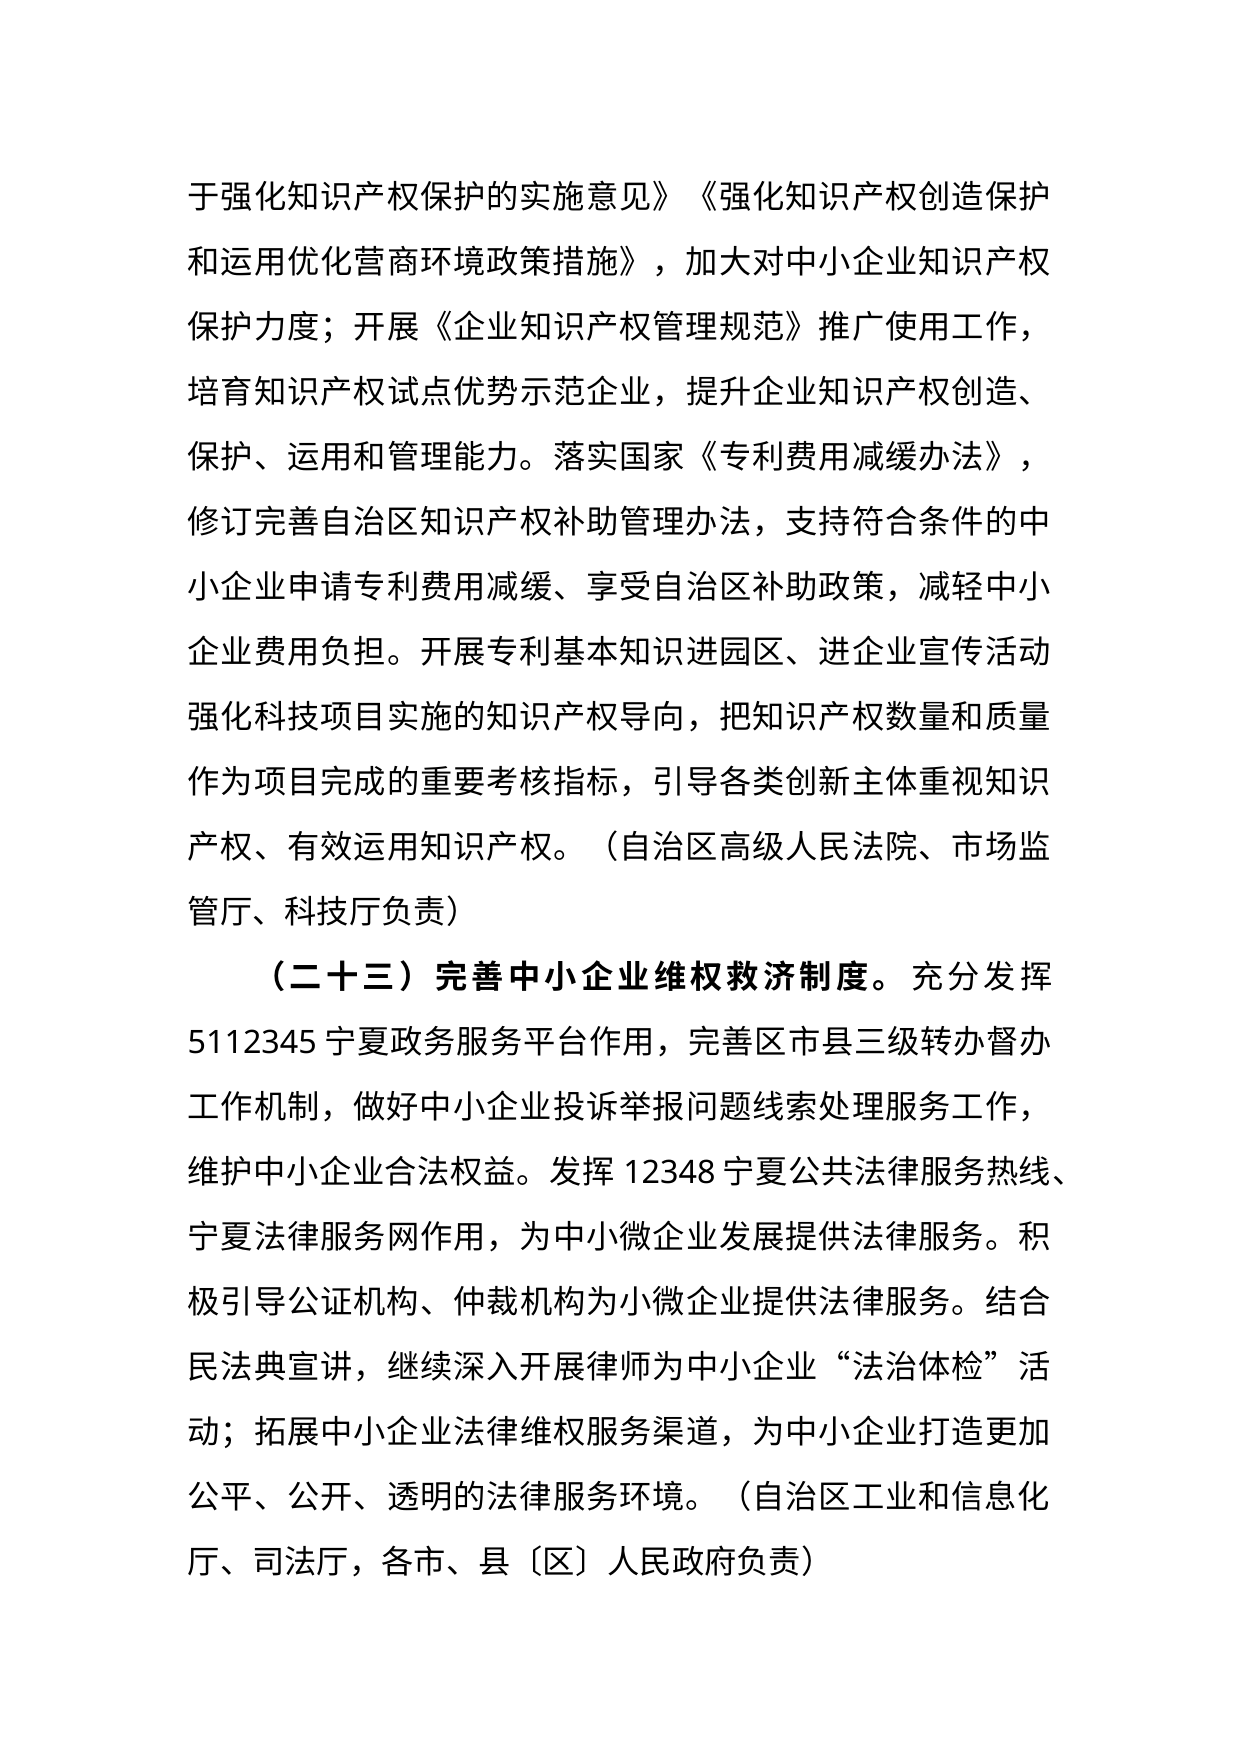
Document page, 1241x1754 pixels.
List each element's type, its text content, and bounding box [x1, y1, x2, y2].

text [187, 162, 1053, 942]
text （二十三）完善中小企业维权救济制度。充分发挥5112345宁夏政务服务平台作用，完善区市县三级转办督办工作机制，做好中小企业投诉举报问题线索处理服务工作，维护中小企业合法权益。发挥12348宁夏公共法律服务热线、宁夏法律服务网作用，为中小微企业发展提供法律服务。积极引导公证机构、仲裁机构为小微企业提供法律服务。结合民法典宣讲，继续深入开展律师为中小企业“法治体检”活动；拓展中小企业法律维权服务渠道，为中小企业打造更加公平、公开、透明的法律服务环境。（自治区工业和信息化厅、司法厅，各市、县〔区〕人民政府负责） [187, 942, 1053, 1592]
